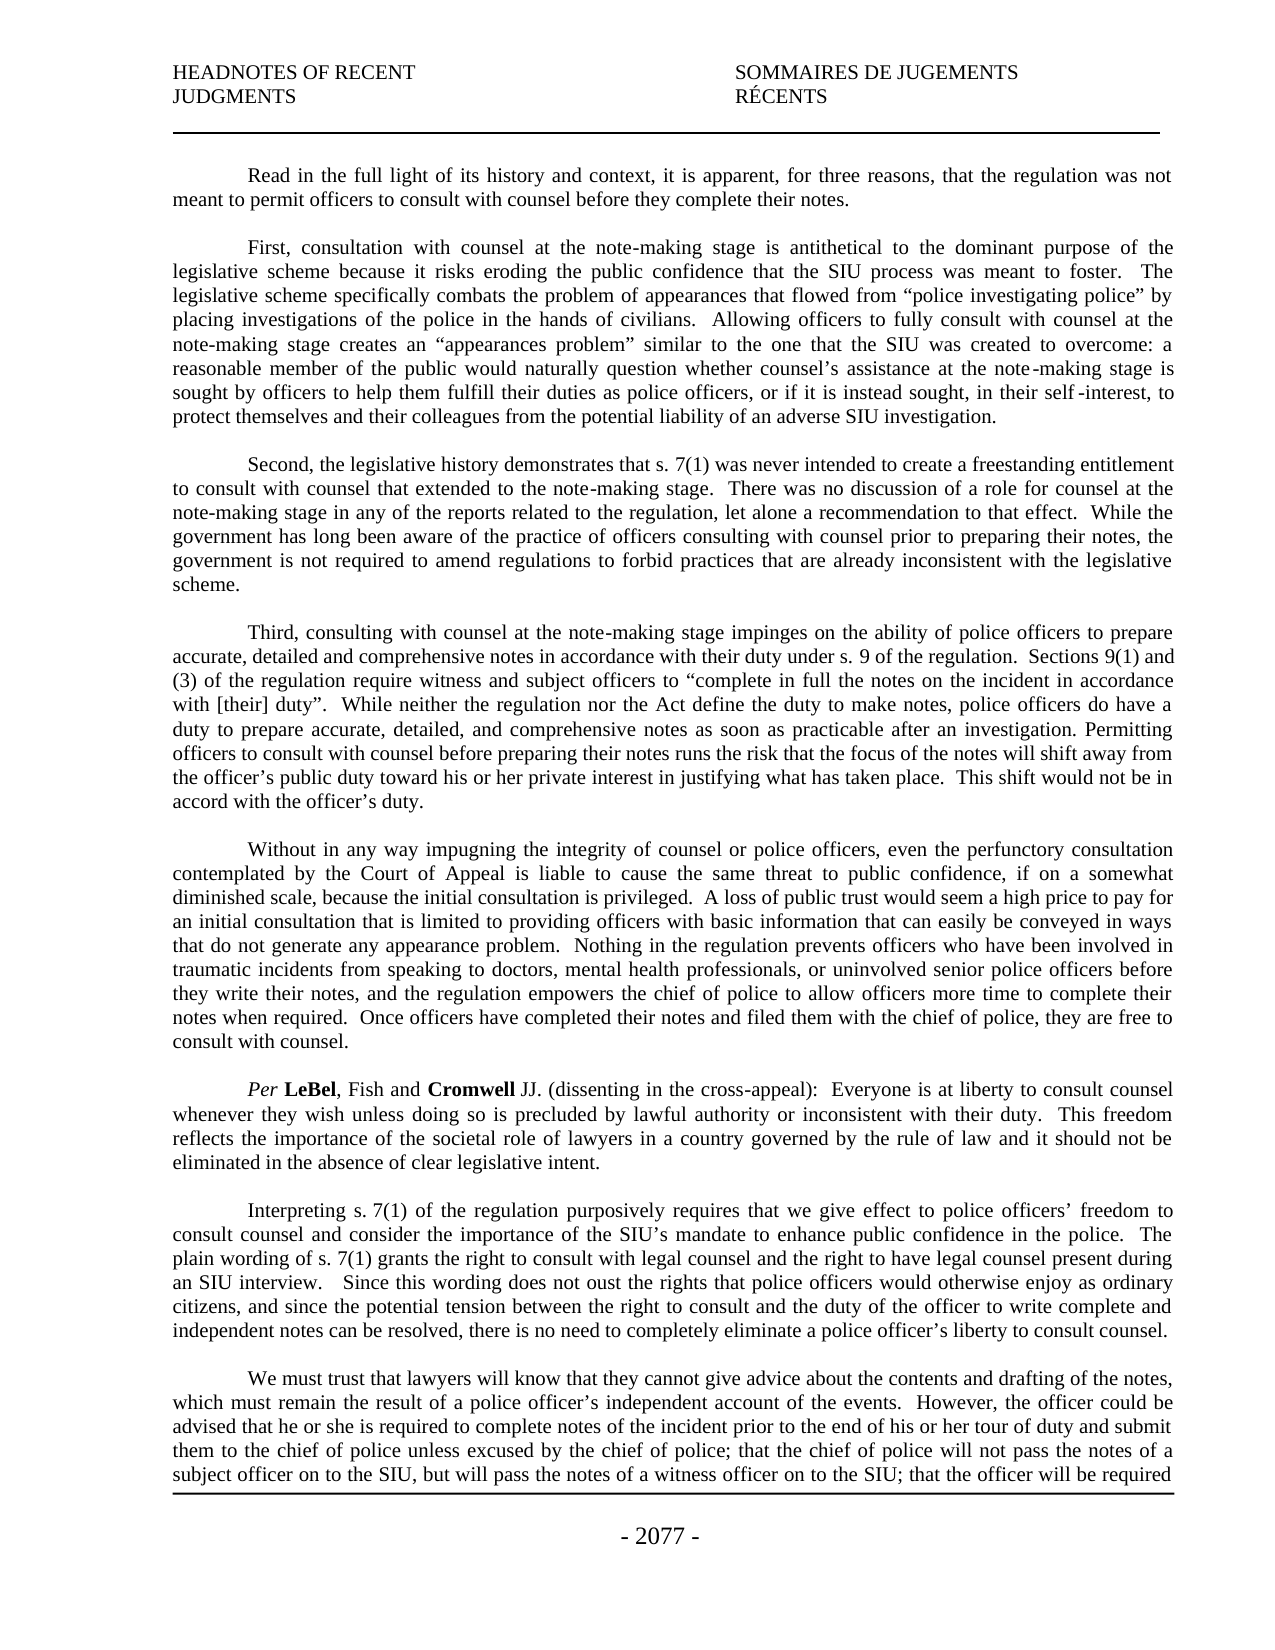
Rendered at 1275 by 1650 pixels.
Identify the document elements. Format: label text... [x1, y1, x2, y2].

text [172, 1366, 1174, 1486]
text Read in the full light of its history and context, it is apparent, for three reasons, that the regulation was not meant to permit officers to consult with counsel before they complete their notes. [172, 163, 1174, 211]
text First, consultation with counsel at the note-making stage is antithetical to the dominant purpose of the legislative scheme because it risks eroding the public confidence that the SIU process was meant to foster. The legislative scheme specifically combats the problem of appearances that flowed from “police investigating police” by placing investigations of the police in the hands of civilians. Allowing officers to fully consult with counsel at the note-making stage creates an “appearances problem” similar to the one that the SIU was created to overcome: a reasonable member of the public would naturally question whether counsel’s assistance at the note-making stage is sought by officers to help them fulfill their duties as police officers, or if it is instead sought, in their self-interest, to protect themselves and their colleagues from the potential liability of an adverse SIU investigation. [172, 235, 1174, 428]
text Third, consulting with counsel at the note-making stage impinges on the ability of police officers to prepare accurate, detailed and comprehensive notes in accordance with their duty under s. 9 of the regulation. Sections 9(1) and (3) of the regulation require witness and subject officers to “complete in full the notes on the incident in accordance with [their] duty”. While neither the regulation nor the Act define the duty to make notes, police officers do have a duty to prepare accurate, detailed, and comprehensive notes as soon as practicable after an investigation. Permitting officers to consult with counsel before preparing their notes runs the risk that the focus of the notes will shift away from the officer’s public duty toward his or her private interest in justifying what has taken place. This shift would not be in accord with the officer’s duty. [172, 620, 1174, 813]
text Without in any way impugning the integrity of counsel or police officers, even the perfunctory consultation contemplated by the Court of Appeal is liable to cause the same threat to public confidence, if on a somewhat diminished scale, because the initial consultation is privileged. A loss of public trust would seem a high price to pay for an initial consultation that is limited to providing officers with basic information that can easily be conveyed in ways that do not generate any appearance problem. Nothing in the regulation prevents officers who have been involved in traumatic incidents from speaking to doctors, mental health professionals, or uninvolved senior police officers before they write their notes, and the regulation empowers the chief of police to allow officers more time to complete their notes when required. Once officers have completed their notes and filed them with the chief of police, they are free to consult with counsel. [172, 837, 1174, 1053]
text Interpreting s. 7(1) of the regulation purposively requires that we give effect to police officers’ freedom to consult counsel and consider the importance of the SIU’s mandate to enhance public confidence in the police. The plain wording of s. 7(1) grants the right to consult with legal counsel and the right to have legal counsel present during an SIU interview. Since this wording does not oust the rights that police officers would otherwise enjoy as ordinary citizens, and since the potential tension between the right to consult and the duty of the officer to write complete and independent notes can be resolved, there is no need to completely eliminate a police officer’s liberty to consult counsel. [172, 1198, 1174, 1342]
text Second, the legislative history demonstrates that s. 7(1) was never intended to create a freestanding entitlement to consult with counsel that extended to the note-making stage. There was no discussion of a role for counsel at the note-making stage in any of the reports related to the regulation, let alone a recommendation to that effect. While the government has long been aware of the practice of officers consulting with counsel prior to preparing their notes, the government is not required to amend regulations to forbid practices that are already inconsistent with the legislative scheme. [172, 452, 1174, 596]
text Per LeBel, Fish and Cromwell JJ. (dissenting in the cross-appeal): Everyone is at liberty to consult counsel whenever they wish unless doing so is precluded by lawful authority or inconsistent with their duty. This freedom reflects the importance of the societal role of lawyers in a country governed by the rule of law and it should not be eliminated in the absence of clear legislative intent. [172, 1077, 1174, 1174]
